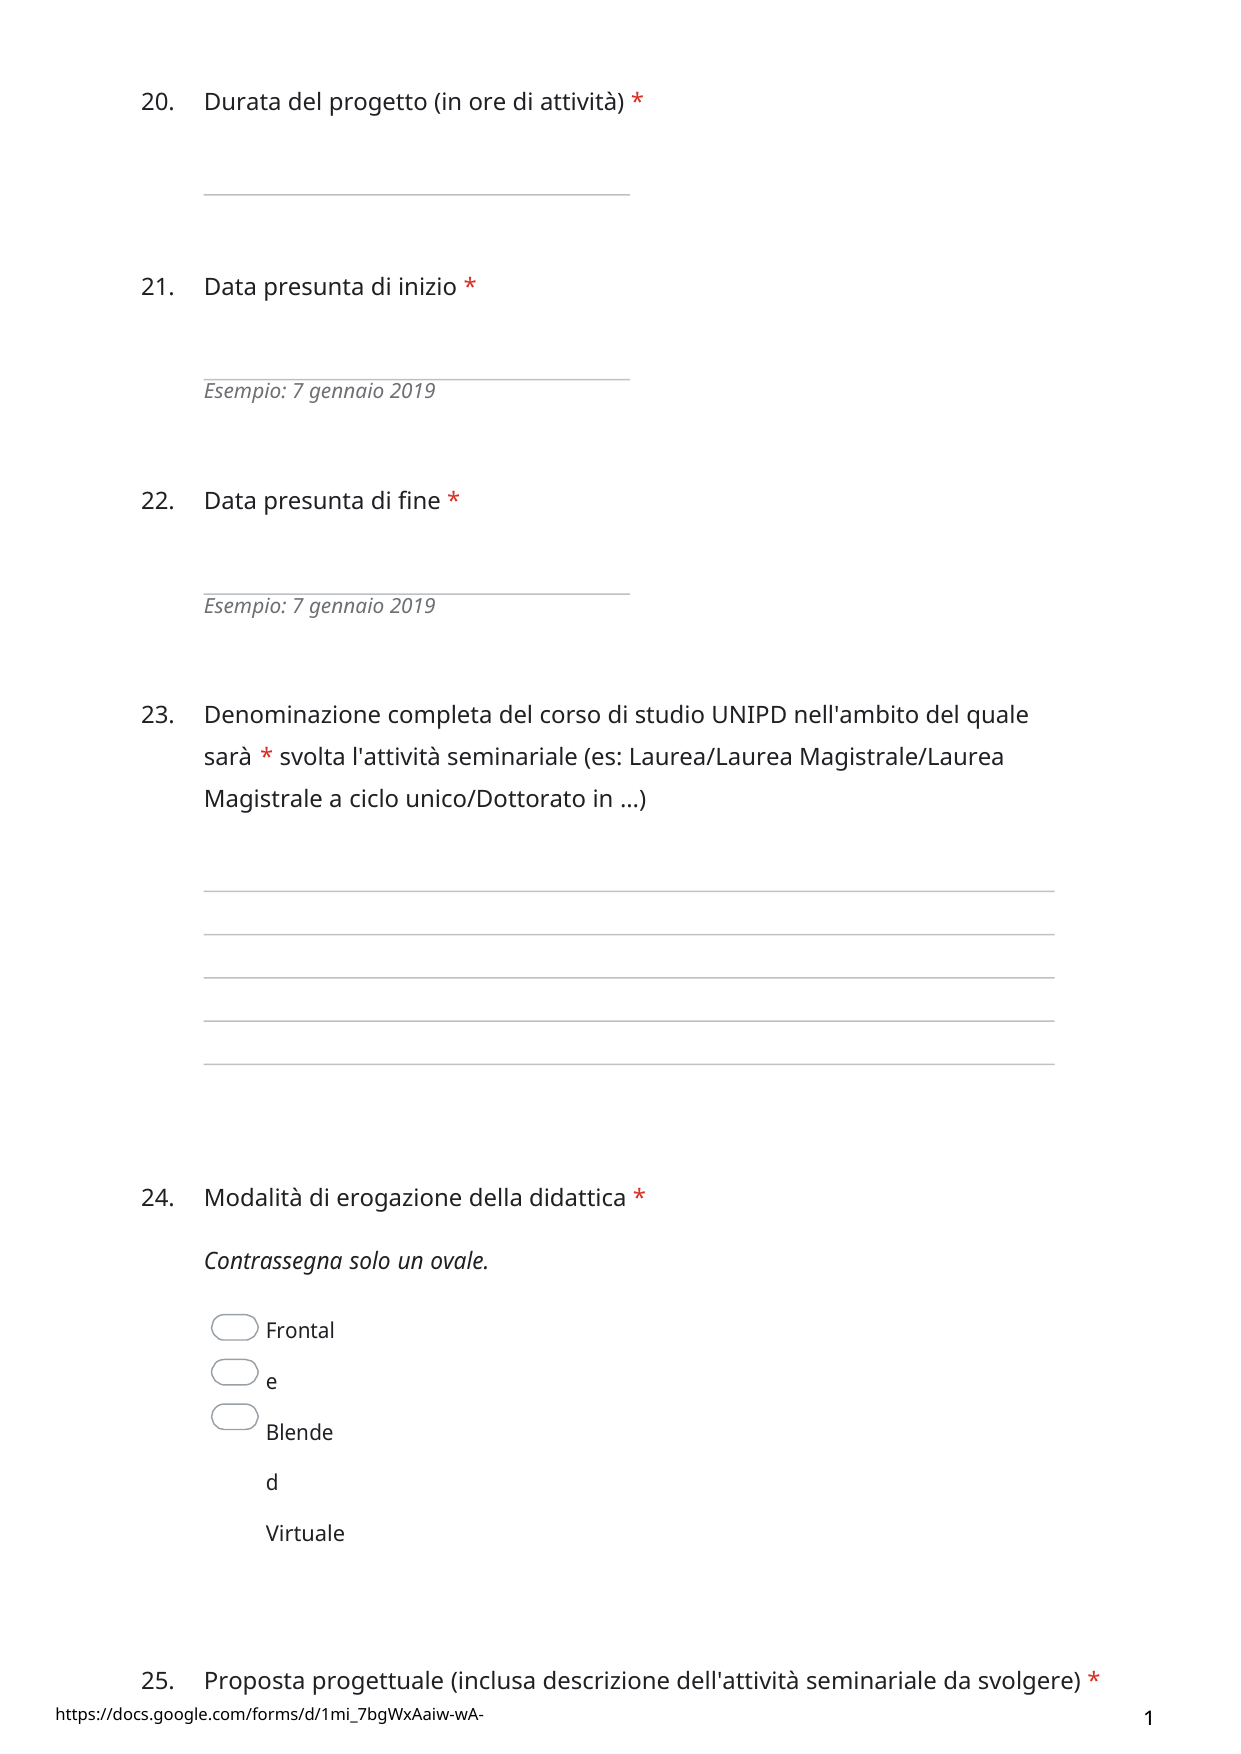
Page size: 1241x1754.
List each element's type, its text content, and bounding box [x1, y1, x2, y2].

text Frontale Blended Virtuale [266, 1316, 346, 1548]
subtitle Proposta progettuale (inclusa descrizione dell'attività seminariale da svolgere) * [141, 1663, 1192, 1696]
subtitle Denominazione completa del corso di studio UNIPD nell'ambito del quale sarà * svolta l'attività seminariale (es: Laurea/Laurea Magistrale/Laurea Magistrale a ciclo unico/Dottorato in ...) [141, 698, 1056, 814]
subtitle Durata del progetto (in ore di attività) * [141, 84, 1192, 117]
list Modalità di erogazione della didattica * [141, 1181, 1192, 1214]
subtitle Contrassegna solo un ovale. [204, 1244, 1192, 1277]
text Esempio: 7 gennaio 2019 [204, 591, 1192, 618]
subtitle Data presunta di fine * [141, 484, 1192, 516]
text Esempio: 7 gennaio 2019 [204, 377, 1192, 404]
list Data presunta di inizio * [141, 269, 1192, 302]
